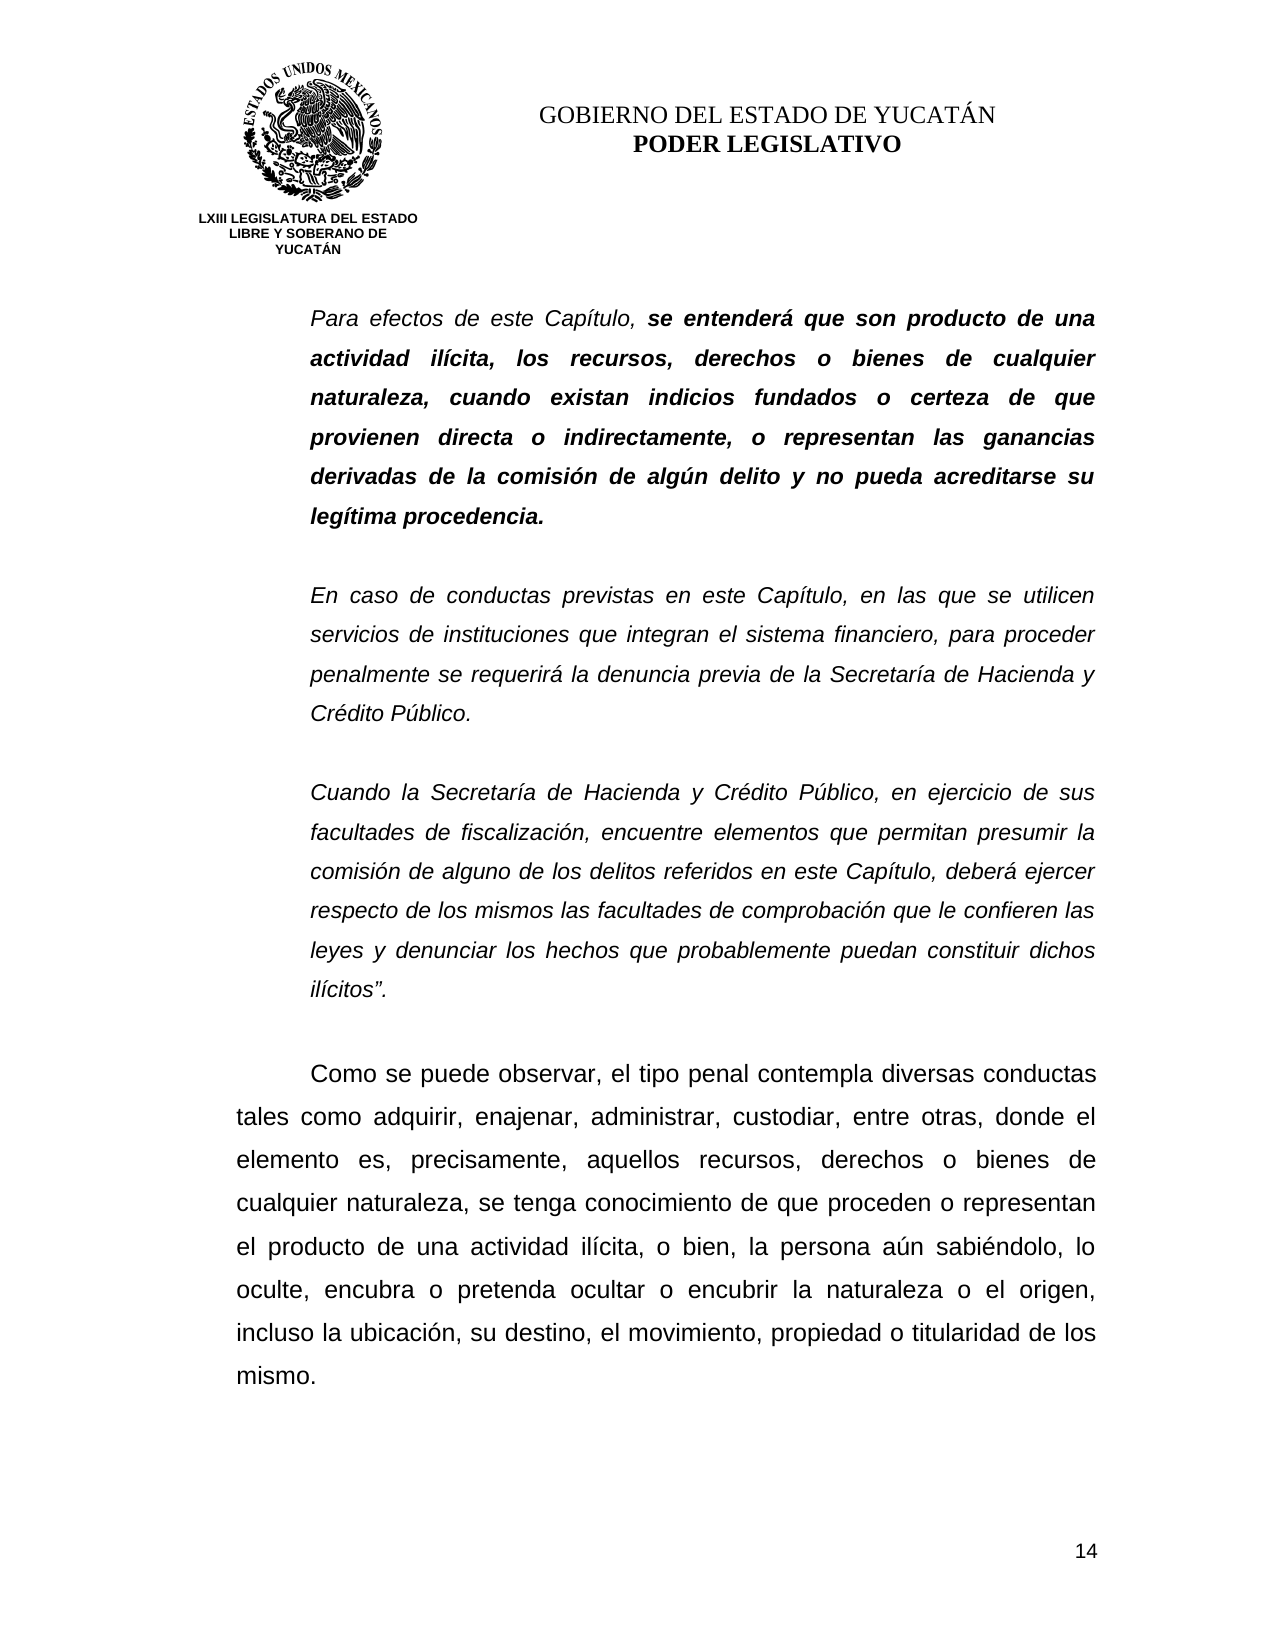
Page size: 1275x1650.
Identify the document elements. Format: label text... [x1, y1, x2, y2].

picture [209, 28, 416, 236]
text Como se puede observar, el tipo penal contempla diversas conductas tales como adquirir, enajenar, administrar, custodiar, entre otras, donde el elemento es, precisamente, aquellos recursos, derechos o bienes de cualquier naturaleza, se tenga conocimiento de que proceden o representan el producto de una actividad ilícita, o bien, la persona aún sabiéndolo, lo oculte, encubra o pretenda ocultar o encubrir la naturaleza o el origen, incluso la ubicación, su destino, el movimiento, propiedad o titularidad de los mismo. [236, 1059, 1098, 1390]
text Cuando la Secretaría de Hacienda y Crédito Público, en ejercicio de sus facultades de fiscalización, encuentre elementos que permitan presumir la comisión de alguno de los delitos referidos en este Capítulo, deberá ejercer respecto de los mismos las facultades de comprobación que le confieren las leyes y denunciar los hechos que probablemente puedan constituir dichos ilícitos”. [310, 779, 1098, 1003]
text En caso de conductas previstas en este Capítulo, en las que se utilicen servicios de instituciones que integran el sistema financiero, para proceder penalmente se requerirá la denuncia previa de la Secretaría de Hacienda y Crédito Público. [310, 582, 1098, 726]
text Para efectos de este Capítulo, se entenderá que son producto de una actividad ilícita, los recursos, derechos o bienes de cualquier naturaleza, cuando existan indicios fundados o certeza de que provienen directa o indirectamente, o representan las ganancias derivadas de la comisión de algún delito y no pueda acreditarse su legítima procedencia. [310, 305, 1098, 529]
